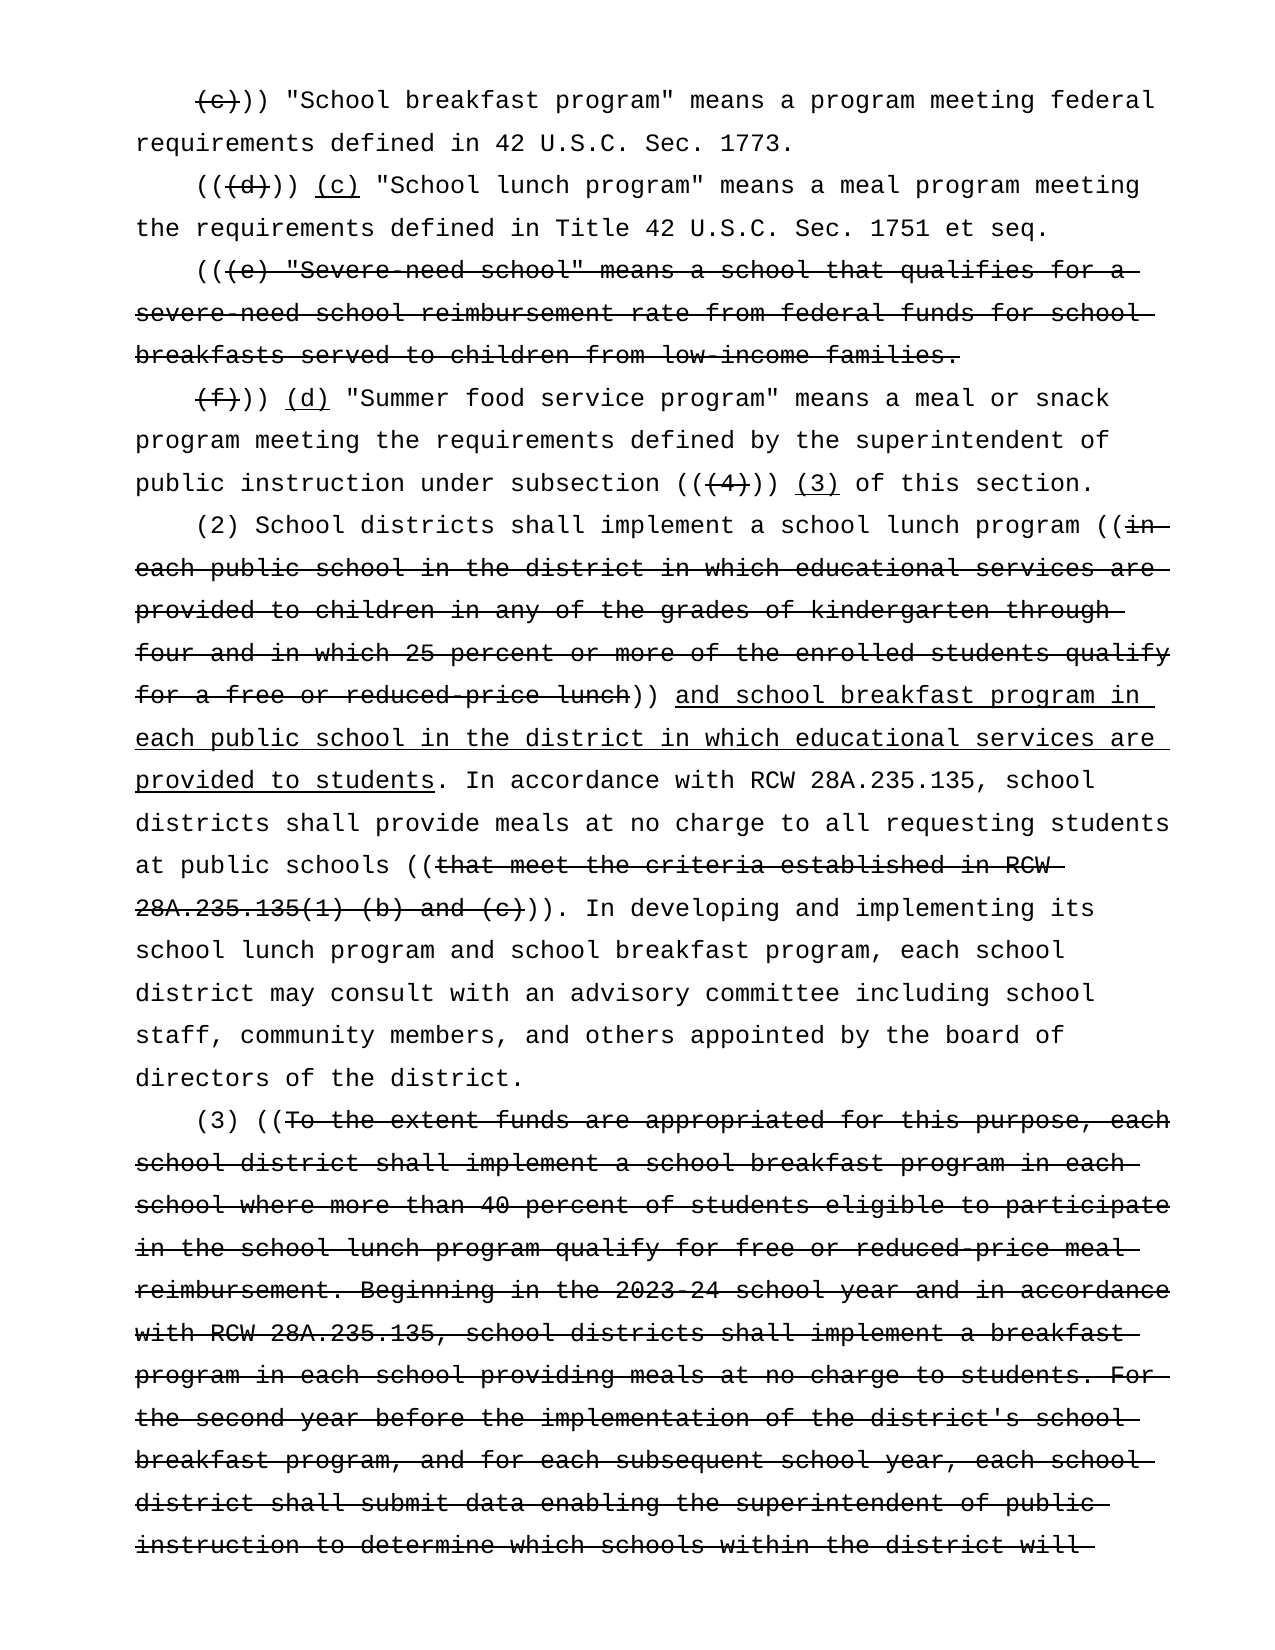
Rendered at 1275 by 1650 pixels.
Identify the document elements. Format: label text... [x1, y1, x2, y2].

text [135, 1378, 1170, 1562]
text (((d))) (c) "School lunch program" means a meal program meeting the requirements defined in Title 42 U.S.C. Sec. 1751 et seq. [135, 160, 1170, 245]
text (f))) (d) "Summer food service program" means a meal or snack program meeting the requirements defined by the superintendent of public instruction under subsection (((4))) (3) of this section. [135, 372, 1170, 500]
text (2) School districts shall implement a school lunch program ((in each public school in the district in which educational services are provided to children in any of the grades of kindergarten through four and in which 25 percent or more of the enrolled students qualify for a free or reduced-price lunch)) and school breakfast program in each public school in the district in which educational services are provided to students. In accordance with RCW 28A.235.135, school districts shall provide meals at no charge to all requesting students at public schools ((that meet the criteria established in RCW 28A.235.135(1) (b) and (c))). In developing and implementing its school lunch program and school breakfast program, each school district may consult with an advisory committee including school staff, community members, and others appointed by the board of directors of the district. [135, 750, 1170, 1095]
text (2) School districts shall implement a school lunch program ((in each public school in the district in which educational services are provided to children in any of the grades of kindergarten through four and in which 25 percent or more of the enrolled students qualify for a free or reduced-price lunch)) and school breakfast program in each public school in the district in which educational services are provided to students. In accordance with RCW 28A.235.135, school districts shall provide meals at no charge to all requesting students at public schools ((that meet the criteria established in RCW 28A.235.135(1) (b) and (c))). In developing and implementing its school lunch program and school breakfast program, each school district may consult with an advisory committee including school staff, community members, and others appointed by the board of directors of the district. [135, 500, 1170, 569]
text (2) School districts shall implement a school lunch program ((in each public school in the district in which educational services are provided to children in any of the grades of kindergarten through four and in which 25 percent or more of the enrolled students qualify for a free or reduced-price lunch)) and school breakfast program in each public school in the district in which educational services are provided to students. In accordance with RCW 28A.235.135, school districts shall provide meals at no charge to all requesting students at public schools ((that meet the criteria established in RCW 28A.235.135(1) (b) and (c))). In developing and implementing its school lunch program and school breakfast program, each school district may consult with an advisory committee including school staff, community members, and others appointed by the board of directors of the district. [135, 571, 1170, 654]
text (2) School districts shall implement a school lunch program ((in each public school in the district in which educational services are provided to children in any of the grades of kindergarten through four and in which 25 percent or more of the enrolled students qualify for a free or reduced-price lunch)) and school breakfast program in each public school in the district in which educational services are provided to students. In accordance with RCW 28A.235.135, school districts shall provide meals at no charge to all requesting students at public schools ((that meet the criteria established in RCW 28A.235.135(1) (b) and (c))). In developing and implementing its school lunch program and school breakfast program, each school district may consult with an advisory committee including school staff, community members, and others appointed by the board of directors of the district. [135, 656, 1170, 749]
text (((e) "Severe-need school" means a school that qualifies for a severe-need school reimbursement rate from federal funds for school breakfasts served to children from low-income families. [135, 245, 1170, 372]
text (c))) "School breakfast program" means a program meeting federal requirements defined in 42 U.S.C. Sec. 1773. [135, 75, 1170, 160]
